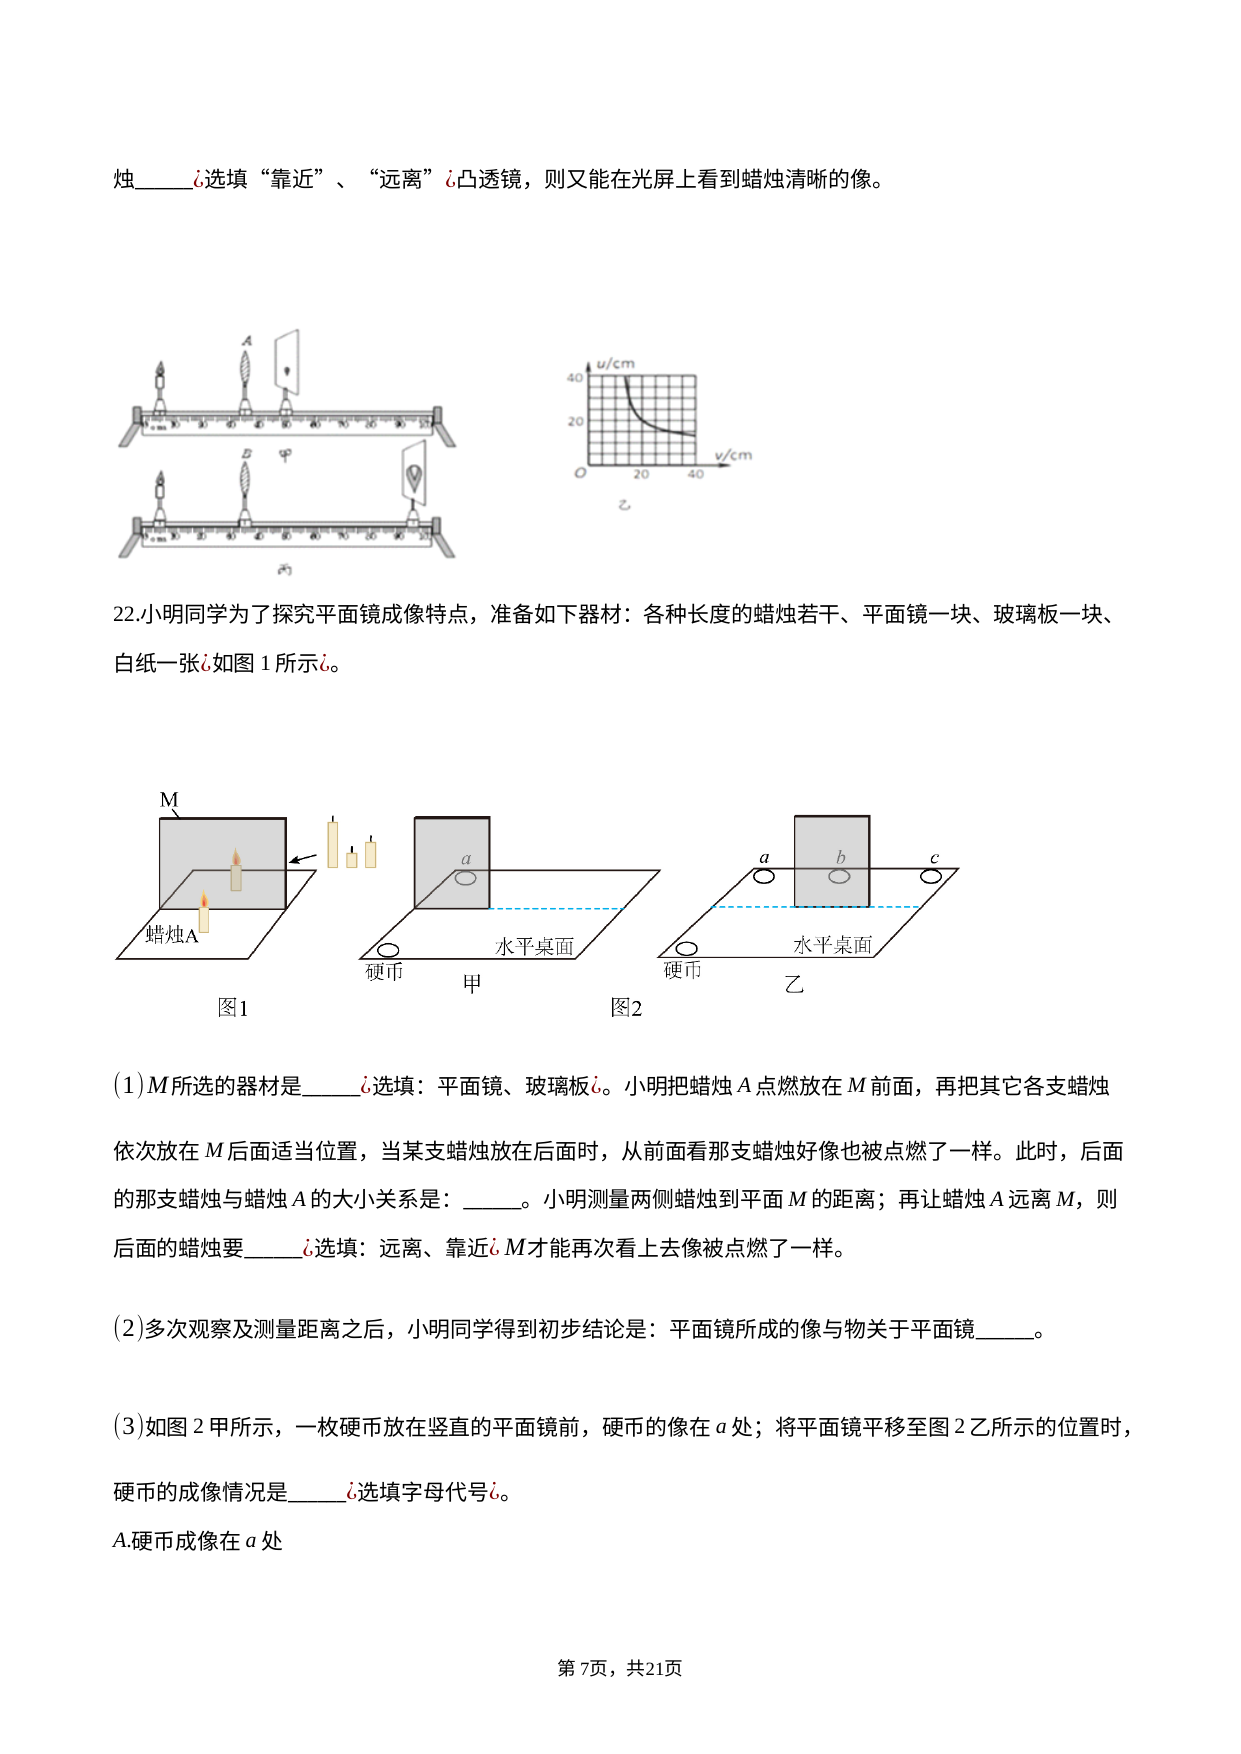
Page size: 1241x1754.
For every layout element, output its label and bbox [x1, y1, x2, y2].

text [113, 597, 1127, 1556]
text [113, 162, 1127, 584]
picture [112, 792, 962, 1019]
picture [112, 324, 757, 580]
